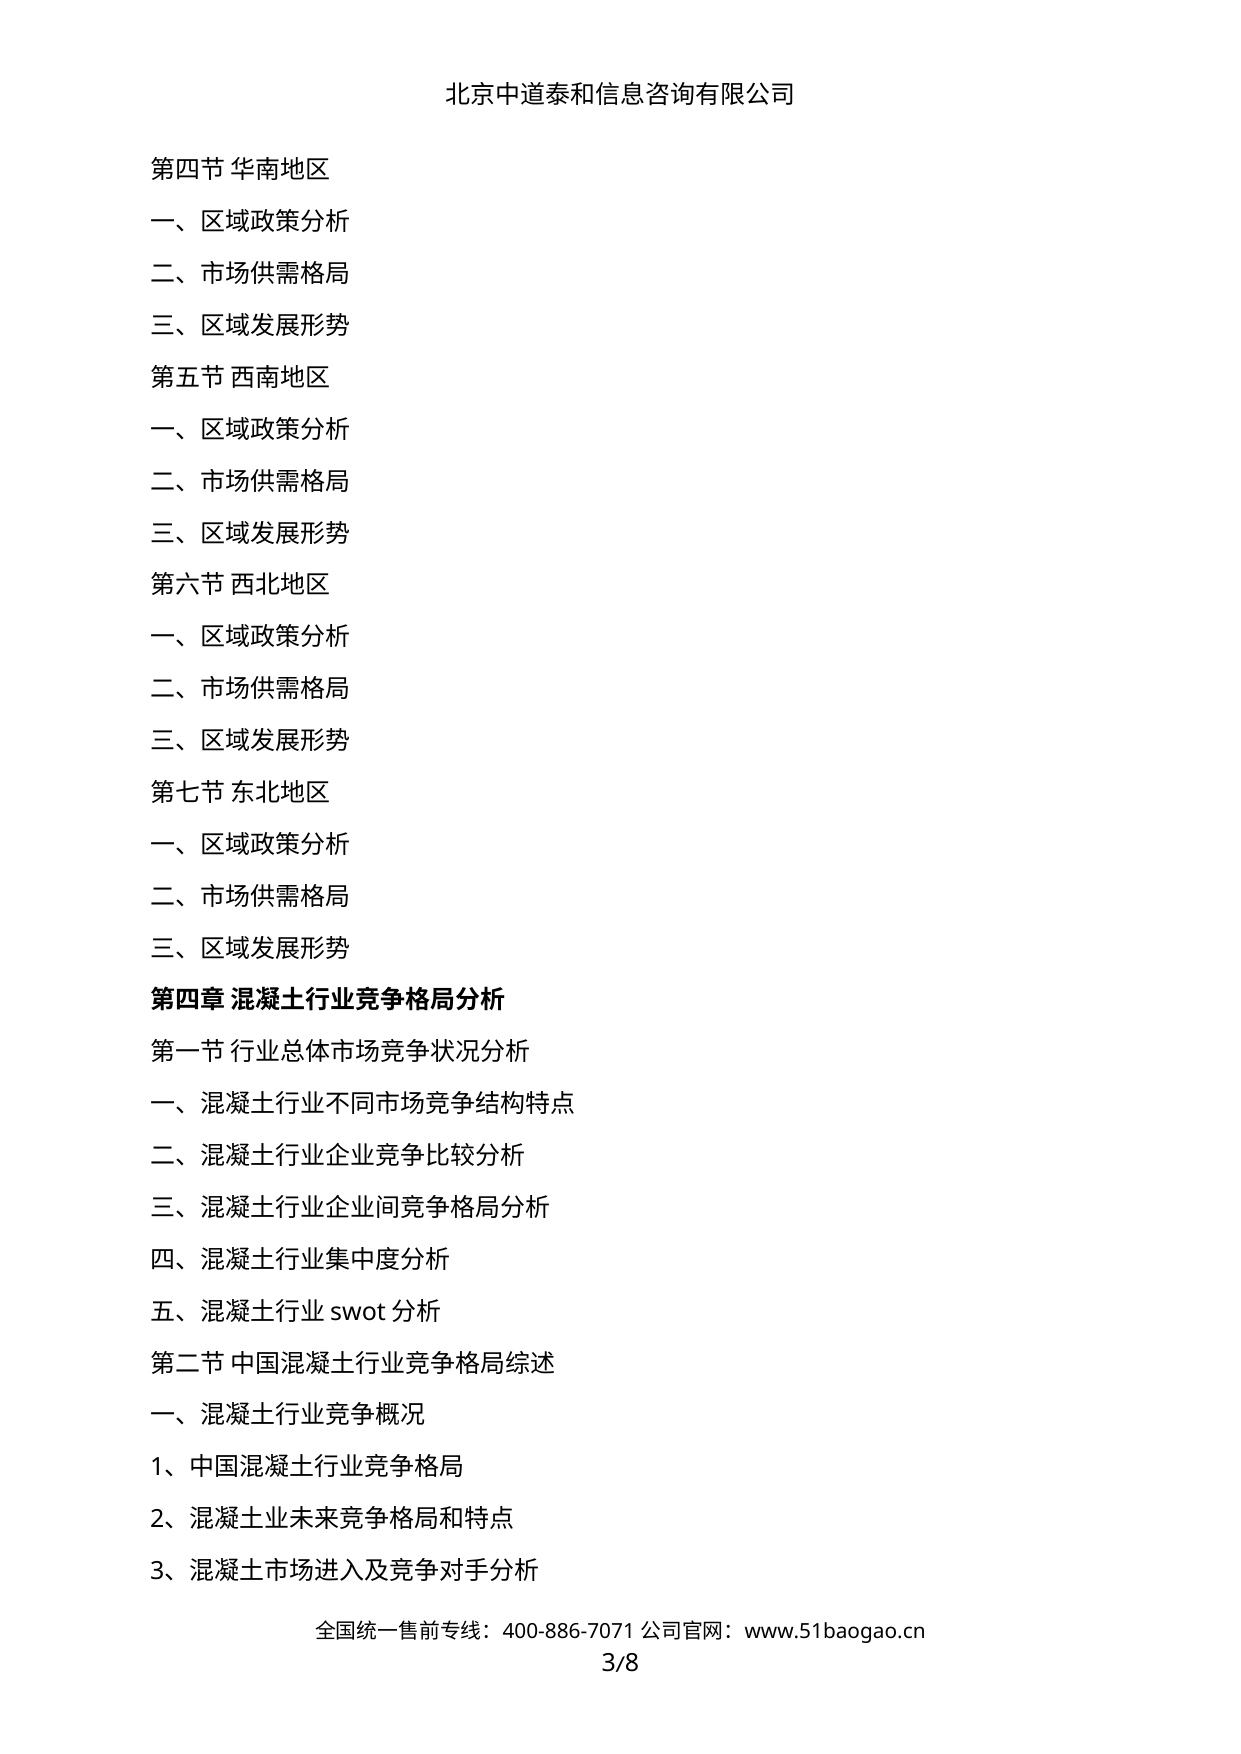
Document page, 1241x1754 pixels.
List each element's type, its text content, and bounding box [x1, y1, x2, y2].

text 第五节 西南地区 [150, 357, 1090, 394]
text 一、混凝土行业不同市场竞争结构特点 [150, 1084, 1090, 1120]
text 二、市场供需格局 [150, 669, 1090, 705]
text 二、市场供需格局 [150, 461, 1090, 497]
text 第一节 行业总体市场竞争状况分析 [150, 1032, 1090, 1068]
text 三、区域发展形势 [150, 513, 1090, 549]
text 第四节 华南地区 [150, 150, 1090, 186]
text 三、混凝土行业企业间竞争格局分析 [150, 1187, 1090, 1224]
text 3、混凝土市场进入及竞争对手分析 [150, 1551, 1090, 1587]
text 一、区域政策分析 [150, 824, 1090, 861]
text 一、区域政策分析 [150, 202, 1090, 238]
text 五、混凝土行业swot分析 [150, 1291, 1090, 1327]
text 四、混凝土行业集中度分析 [150, 1239, 1090, 1276]
text 第四章 混凝土行业竞争格局分析 [150, 980, 1090, 1016]
text 三、区域发展形势 [150, 928, 1090, 964]
text 一、区域政策分析 [150, 617, 1090, 653]
text 二、市场供需格局 [150, 876, 1090, 912]
text 2、混凝土业未来竞争格局和特点 [150, 1499, 1090, 1535]
text 第二节 中国混凝土行业竞争格局综述 [150, 1343, 1090, 1379]
text 三、区域发展形势 [150, 306, 1090, 342]
text 一、混凝土行业竞争概况 [150, 1395, 1090, 1431]
text 第七节 东北地区 [150, 772, 1090, 809]
text 第六节 西北地区 [150, 565, 1090, 601]
text 二、混凝土行业企业竞争比较分析 [150, 1136, 1090, 1172]
text 1、中国混凝土行业竞争格局 [150, 1447, 1090, 1483]
text 一、区域政策分析 [150, 409, 1090, 446]
text 三、区域发展形势 [150, 721, 1090, 757]
text 二、市场供需格局 [150, 254, 1090, 290]
